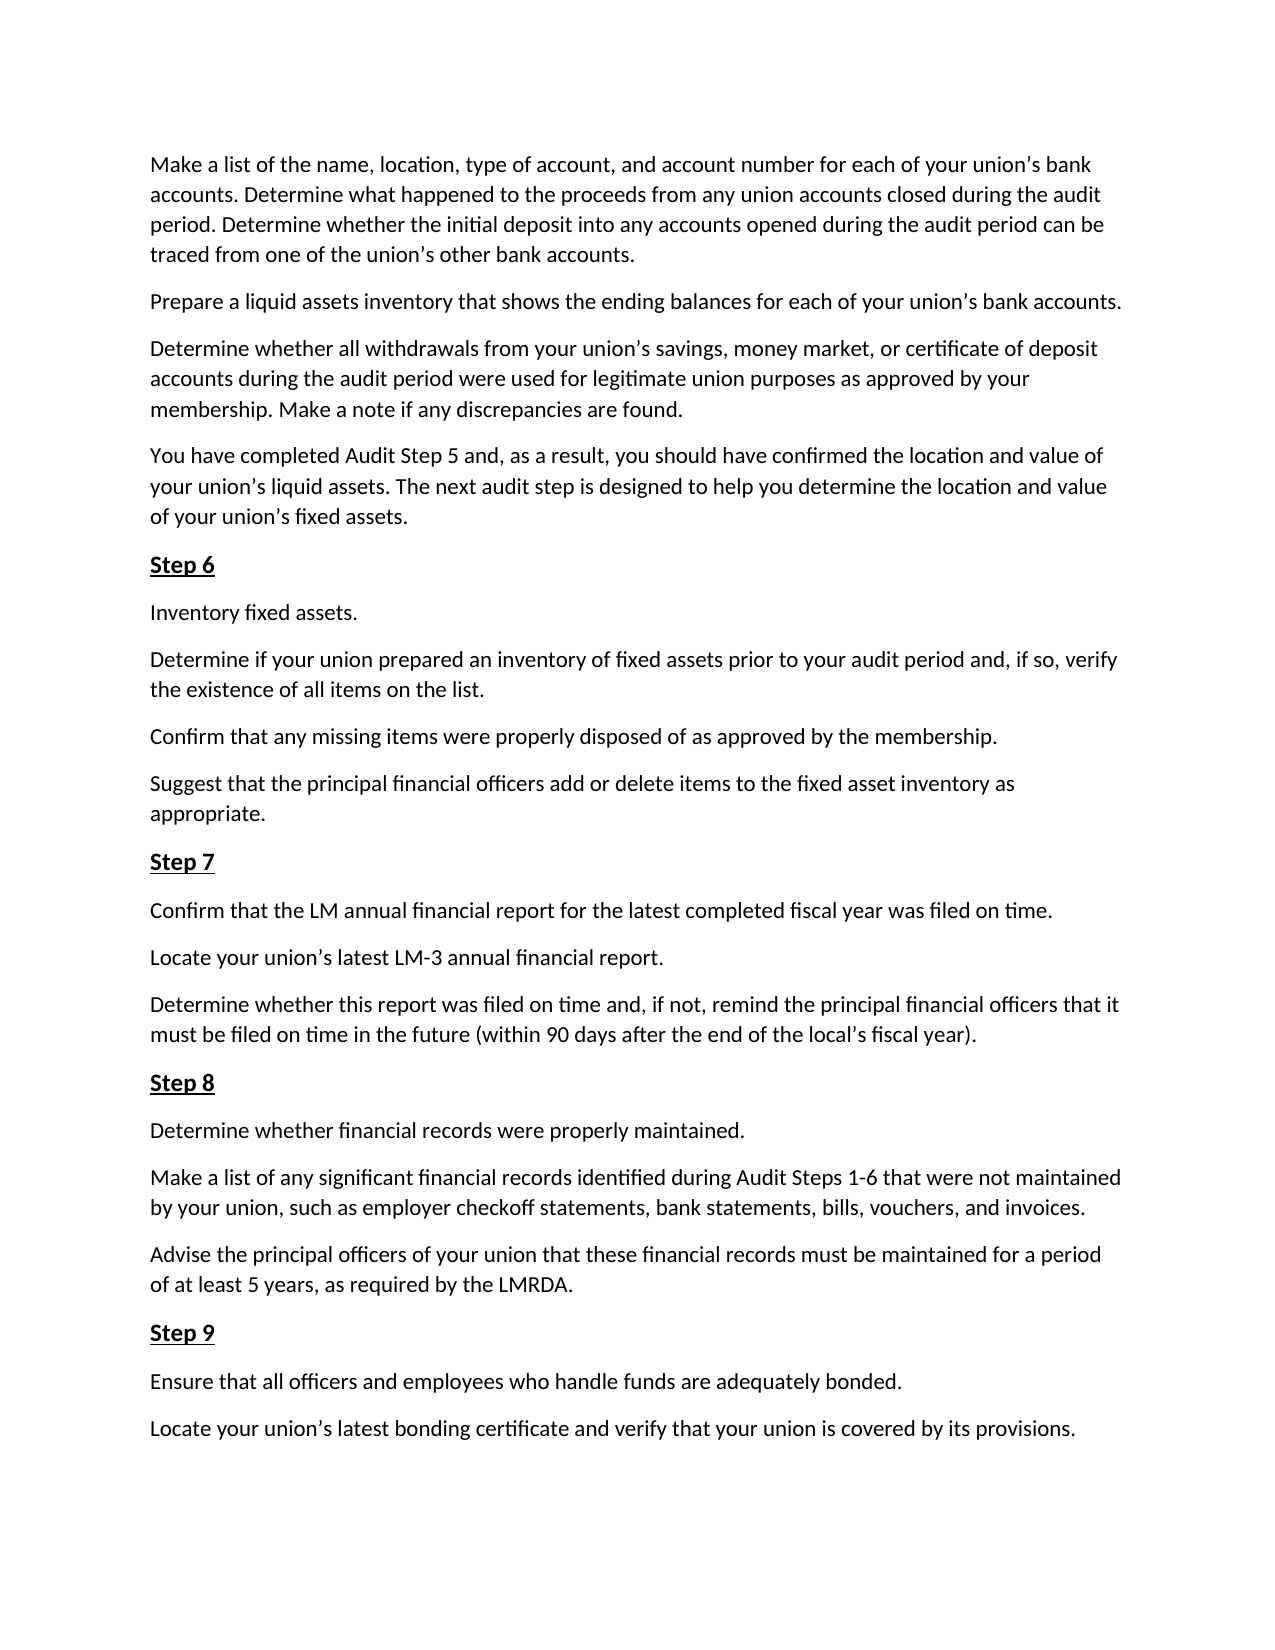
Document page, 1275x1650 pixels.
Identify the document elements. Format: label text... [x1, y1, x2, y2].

text Step 9 [150, 1317, 1125, 1348]
text Advise the principal officers of your union that these financial records must be maintained for a period of at least 5 years, as required by the LMRDA. [150, 1240, 1125, 1299]
text Confirm that any missing items were properly disposed of as approved by the membership. [150, 722, 1125, 751]
text Inventory fixed assets. [150, 598, 1125, 627]
text Confirm that the LM annual financial report for the latest completed fiscal year was filed on time. [150, 896, 1125, 924]
text Determine if your union prepared an inventory of fixed assets prior to your audit period and, if so, verify the existence of all items on the list. [150, 645, 1125, 704]
text You have completed Audit Step 5 and, as a result, you should have confirmed the location and value of your union’s liquid assets. The next audit step is designed to help you determine the location and value of your union’s fixed assets. [150, 442, 1125, 530]
text Step 6 [150, 549, 1125, 579]
text Locate your union’s latest bonding certificate and verify that your union is covered by its provisions. [150, 1414, 1125, 1442]
text Prepare a liquid assets inventory that shows the ending balances for each of your union’s bank accounts. [150, 287, 1125, 316]
text Determine whether financial records were properly maintained. [150, 1116, 1125, 1144]
text Determine whether all withdrawals from your union’s savings, money market, or certificate of deposit accounts during the audit period were used for legitimate union purposes as approved by your membership. Make a note if any discrepancies are found. [150, 334, 1125, 423]
text Make a list of the name, location, type of account, and account number for each of your union’s bank accounts. Determine what happened to the proceeds from any union accounts closed during the audit period. Determine whether the initial deposit into any accounts opened during the audit period can be traced from one of the union’s other bank accounts. [150, 150, 1125, 269]
text Locate your union’s latest LM-3 annual financial report. [150, 943, 1125, 971]
text Ensure that all officers and employees who handle funds are adequately bonded. [150, 1367, 1125, 1395]
text Suggest that the principal financial officers add or delete items to the fixed asset inventory as appropriate. [150, 769, 1125, 828]
text Step 8 [150, 1067, 1125, 1097]
text Step 7 [150, 846, 1125, 877]
text Determine whether this report was filed on time and, if not, remind the principal financial officers that it must be filed on time in the future (within 90 days after the end of the local’s fiscal year). [150, 990, 1125, 1048]
text Make a list of any significant financial records identified during Audit Steps 1-6 that were not maintained by your union, such as employer checkoff statements, bank statements, bills, vouchers, and invoices. [150, 1163, 1125, 1222]
